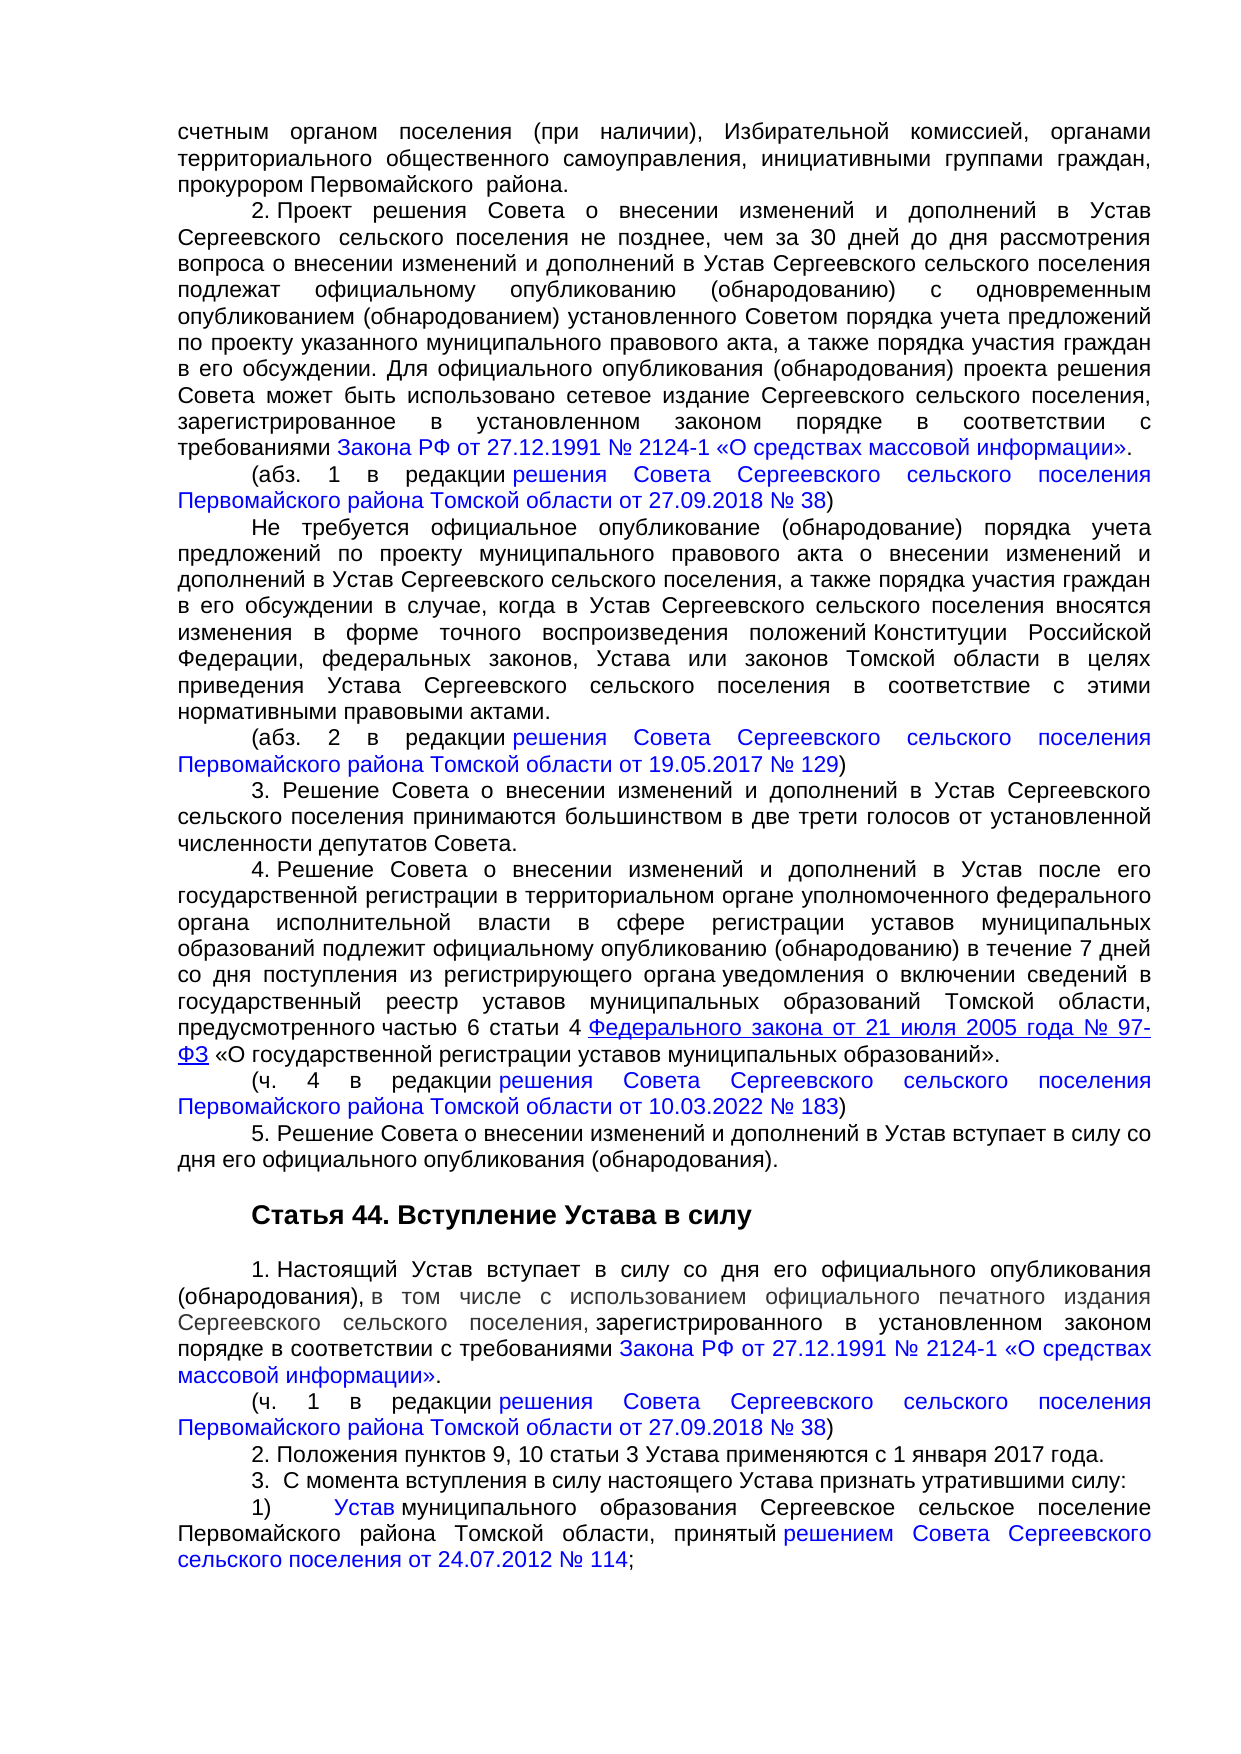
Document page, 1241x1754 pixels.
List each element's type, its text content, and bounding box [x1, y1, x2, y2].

text 3. С момента вступления в силу настоящего Устава признать утратившими силу: [177, 1467, 1152, 1493]
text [177, 118, 1152, 197]
text (абз. 1 в редакции решения Совета Сергеевского сельского поселения Первомайского района Томской области от 27.09.2018 № 38) [177, 461, 1152, 513]
text 5. Решение Совета о внесении изменений и дополнений в Устав вступает в силу со дня его официального опубликования (обнародования). [177, 1119, 1152, 1172]
text (ч. 1 в редакции решения Совета Сергеевского сельского поселения Первомайского района Томской области от 27.09.2018 № 38) [177, 1388, 1152, 1441]
text 1) Устав муниципального образования Сергеевское сельское поселение Первомайского района Томской области, принятый решением Совета Сергеевского сельского поселения от 24.07.2012 № 114; [177, 1493, 1152, 1572]
text Статья 44. Вступление Устава в силу [177, 1199, 1152, 1230]
text (ч. 4 в редакции решения Совета Сергеевского сельского поселения Первомайского района Томской области от 10.03.2022 № 183) [177, 1067, 1152, 1119]
text 4. Решение Совета о внесении изменений и дополнений в Устав после его государственной регистрации в территориальном органе уполномоченного федерального органа исполнительной власти в сфере регистрации уставов муниципальных образований подлежит официальному опубликованию (обнародованию) в течение 7 дней со дня поступления из регистрирующего органа уведомления о включении сведений в государственный реестр уставов муниципальных образований Томской области, предусмотренного частью 6 статьи 4 Федерального закона от 21 июля 2005 года № 97-ФЗ «О государственной регистрации уставов муниципальных образований». [177, 856, 1152, 988]
text 1. Настоящий Устав вступает в силу со дня его официального опубликования (обнародования), в том числе с использованием официального печатного издания Сергеевского сельского поселения, зарегистрированного в установленном законом порядке в соответствии с требованиями Закона РФ от 27.12.1991 № 2124-1 «О средствах массовой информации». [177, 1309, 1152, 1388]
text 2. Положения пунктов 9, 10 статьи 3 Устава применяются с 1 января 2017 года. [177, 1441, 1152, 1467]
text (абз. 2 в редакции решения Совета Сергеевского сельского поселения Первомайского района Томской области от 19.05.2017 № 129) [177, 724, 1152, 777]
text 1. Настоящий Устав вступает в силу со дня его официального опубликования (обнародования), в том числе с использованием официального печатного издания Сергеевского сельского поселения, зарегистрированного в установленном законом порядке в соответствии с требованиями Закона РФ от 27.12.1991 № 2124-1 «О средствах массовой информации». [177, 1256, 1152, 1309]
text 2. Проект решения Совета о внесении изменений и дополнений в Устав Сергеевского сельского поселения не позднее, чем за 30 дней до дня рассмотрения вопроса о внесении изменений и дополнений в Устав Сергеевского сельского поселения подлежат официальному опубликованию (обнародованию) с одновременным опубликованием (обнародованием) установленного Советом порядка учета предложений по проекту указанного муниципального правового акта, а также порядка участия граждан в его обсуждении. Для официального опубликования (обнародования) проекта решения Совета может быть использовано сетевое издание Сергеевского сельского поселения, зарегистрированное в установленном законом порядке в соответствии с требованиями Закона РФ от 27.12.1991 № 2124-1 «О средствах массовой информации». [177, 197, 1152, 461]
text 3. Решение Совета о внесении изменений и дополнений в Устав Сергеевского сельского поселения принимаются большинством в две трети голосов от установленной численности депутатов Совета. [177, 777, 1152, 856]
text Не требуется официальное опубликование (обнародование) порядка учета предложений по проекту муниципального правового акта о внесении изменений и дополнений в Устав Сергеевского сельского поселения, а также порядка участия граждан в его обсуждении в случае, когда в Устав Сергеевского сельского поселения вносятся изменения в форме точного воспроизведения положений Конституции Российской Федерации, федеральных законов, Устава или законов Томской области в целях приведения Устава Сергеевского сельского поселения в соответствие с этими нормативными правовыми актами. [177, 513, 1152, 724]
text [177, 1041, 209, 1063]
